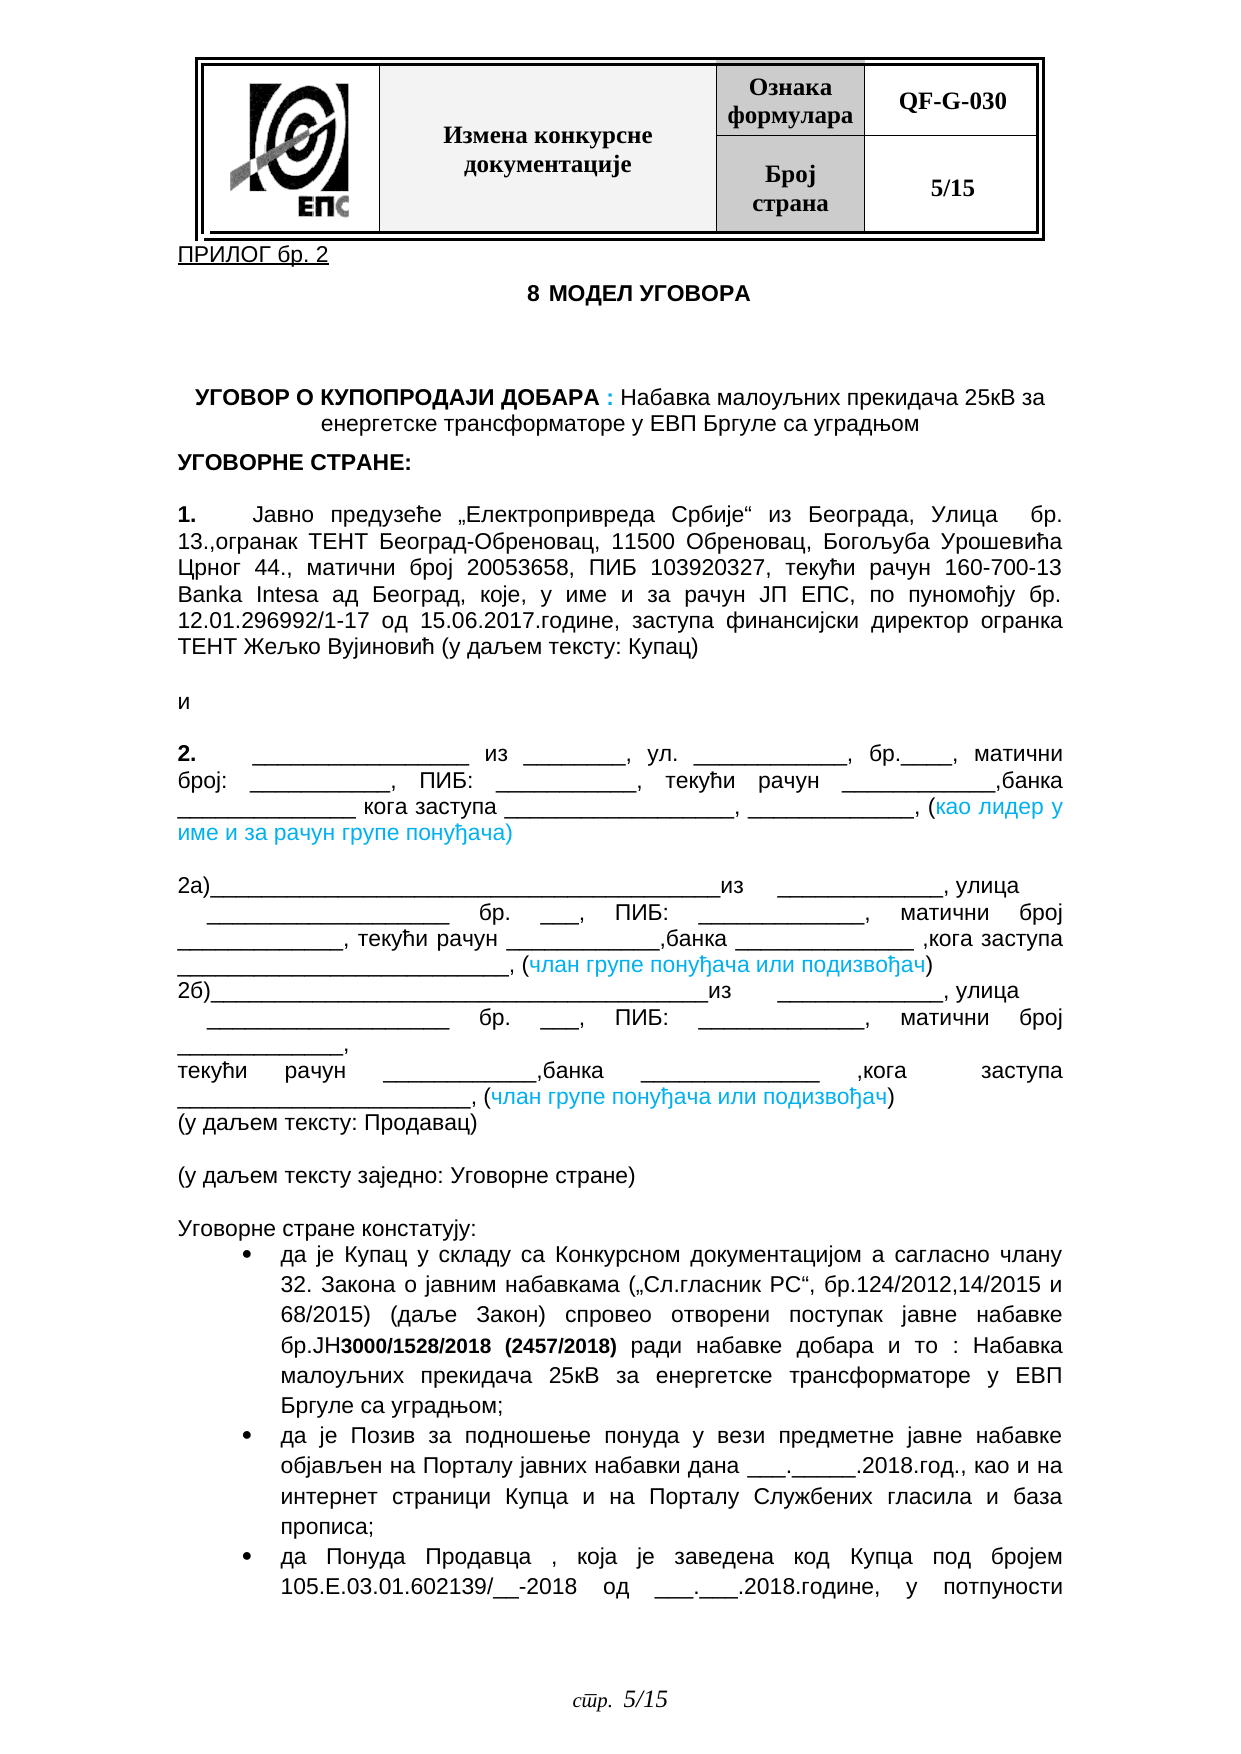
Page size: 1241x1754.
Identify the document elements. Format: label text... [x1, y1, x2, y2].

list Јавно предузеће „Електропривреда Србије“ из Београда, Улица бр. 13.,огранак ТЕНТ Београд-Обреновац, 11500 Обреновац, Богољуба Урошевића Црног 44., матични број 20053658, ПИБ 103920327, текући рачун 160-700-13 Banka Intesа ад Београд, које, у име и за рачун ЈП ЕПС, по пуномоћју бр. 12.01.296992/1-17 од 15.06.2017.године, заступа финансијски директор огранка ТЕНТ Жељко Вујиновић (у даљем тексту: Купац) [177, 501, 1063, 659]
text (у даљем тексту: Продавац) [177, 1109, 1063, 1136]
text и [177, 688, 1063, 714]
text ПРИЛOГ бр. 2 [177, 130, 1063, 267]
text ___________________ бр. ___, ПИБ: _____________, матични број _____________, текући рачун ____________,банка ______________ ,кога заступа __________________________, (члан групе понуђача или подизвођач) [177, 898, 1063, 977]
text 2а)________________________________________из _____________, улица [177, 872, 1063, 898]
text УГОВОР О КУПОПРОДАЈИ ДОБАРА : Набавка малоуљних прекидача 25кВ за енергетске трансформаторе у ЕВП Бргуле са уградњом [177, 383, 1063, 436]
text (у даљем тексту заједно: Уговорне стране) [177, 1162, 1063, 1188]
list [243, 1543, 1063, 1600]
list МОДЕЛ УГОВОРА [215, 279, 1063, 306]
text 2б)_______________________________________из _____________, улица [177, 977, 1063, 1004]
list да је Купац у складу са Конкурсном документацијом а сагласно члану 32. Закона о јавним набавкама („Сл.гласник РС“, бр.124/2012,14/2015 и 68/2015) (даље Закон) спровео отворени поступак јавне набавке бр.ЈН3000/1528/2018 (2457/2018) ради набавке добара и то : Набавка малоуљних прекидача 25кВ за енергетске трансформаторе у ЕВП Бргуле са уградњом; [243, 1241, 1063, 1418]
text УГОВОРНЕ СТРАНЕ: [177, 449, 1063, 475]
text ___________________ бр. ___, ПИБ: _____________, матични број _____________, [177, 1004, 1063, 1057]
list _________________ из ________, ул. ____________, бр.____, матични број: ___________, ПИБ: ___________, текући рачун ____________,банка ______________ кога заступа __________________, _____________, (као лидер у име и за рачун групе понуђача) [177, 740, 1063, 846]
text текући рачун ____________,банка ______________ ,кога заступа _______________________, (члан групе понуђача или подизвођач) [177, 1057, 1063, 1109]
text Уговорне стране констатују: [177, 1215, 1063, 1241]
list да је Позив за подношење понуда у вези предметне јавне набавке објављен на Порталу јавних набавки дана ___._____.2018.год., као и на интернет страници Купца и на Порталу Службених гласила и база прописа; [243, 1422, 1063, 1539]
